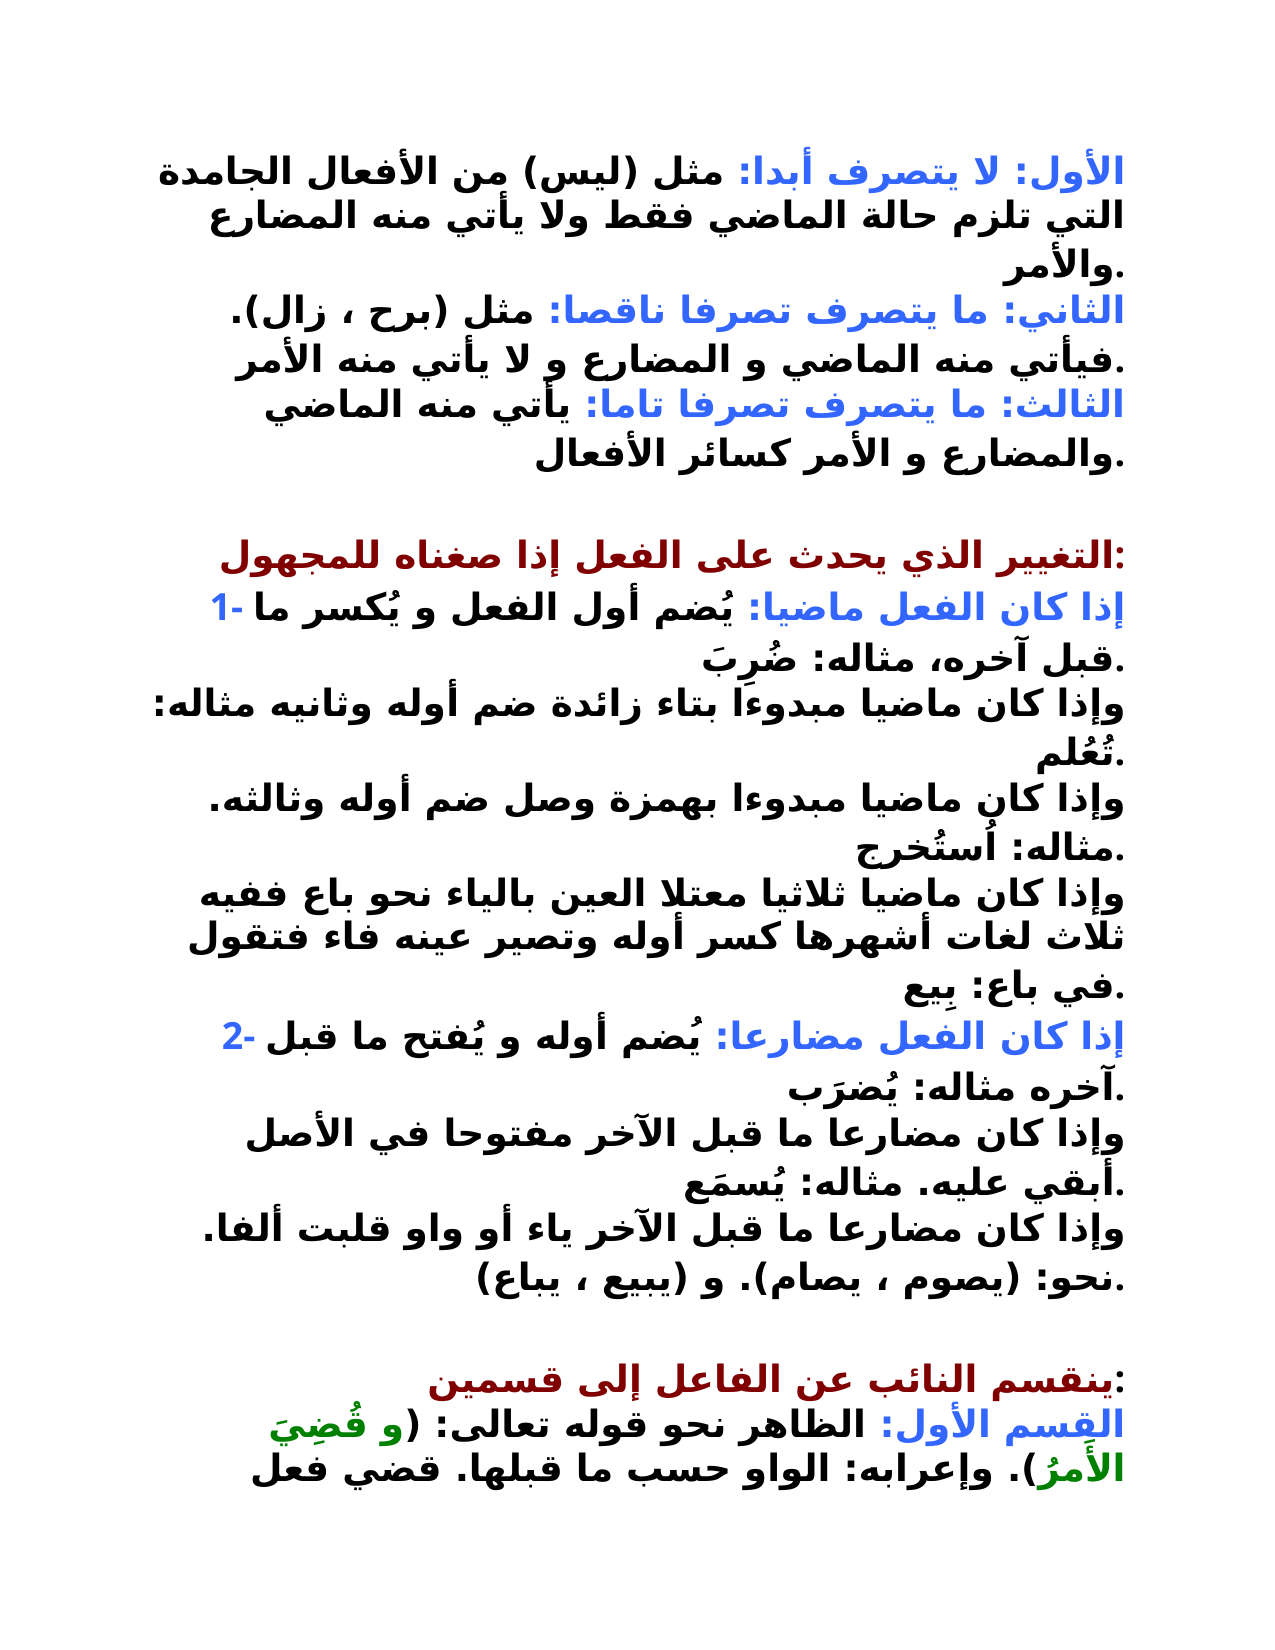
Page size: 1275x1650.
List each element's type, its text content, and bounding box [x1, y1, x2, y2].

text وإذا كان مضارعا ما قبل الآخر مفتوحا في الأصل أبقي عليه. مثاله: يُسمَع. [150, 1112, 1125, 1206]
text وإذا كان ماضيا مبدوءا بتاء زائدة ضم أوله وثانيه مثاله: تُعُلم. [150, 682, 1125, 777]
text الثالث: ما يتصرف تصرفا تاما: يأتي منه الماضي والمضارع و الأمر كسائر الأفعال. [150, 383, 1125, 478]
text وإذا كان مضارعا ما قبل الآخر ياء أو واو قلبت ألفا. نحو: (يصوم ، يصام). و (يبيع ، يباع). [150, 1206, 1125, 1301]
text وإذا كان ماضيا مبدوءا بهمزة وصل ضم أوله وثالثه. مثاله: اُستُخرج. [150, 777, 1125, 871]
text 1- إذا كان الفعل ماضيا: يُضم أول الفعل و يُكسر ما قبل آخره، مثاله: ضُرِبَ. [150, 580, 1125, 682]
text 2- إذا كان الفعل مضارعا: يُضم أوله و يُفتح ما قبل آخره مثاله: يُضرَب. [150, 1009, 1125, 1112]
text الثاني: ما يتصرف تصرفا ناقصا: مثل (برح ، زال). فيأتي منه الماضي و المضارع و لا يأتي منه الأمر. [150, 288, 1125, 383]
text التغيير الذي يحدث على الفعل إذا صغناه للمجهول: [150, 529, 1125, 580]
text الأول: لا يتصرف أبدا: مثل (ليس) من الأفعال الجامدة التي تلزم حالة الماضي فقط ولا يأتي منه المضارع والأمر. [150, 150, 1125, 288]
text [150, 1403, 1125, 1490]
text ينقسم النائب عن الفاعل إلى قسمين: [150, 1352, 1125, 1403]
text وإذا كان ماضيا ثلاثيا معتلا العين بالياء نحو باع ففيه ثلاث لغات أشهرها كسر أوله وتصير عينه فاء فتقول في باع: بِيع. [150, 871, 1125, 1009]
